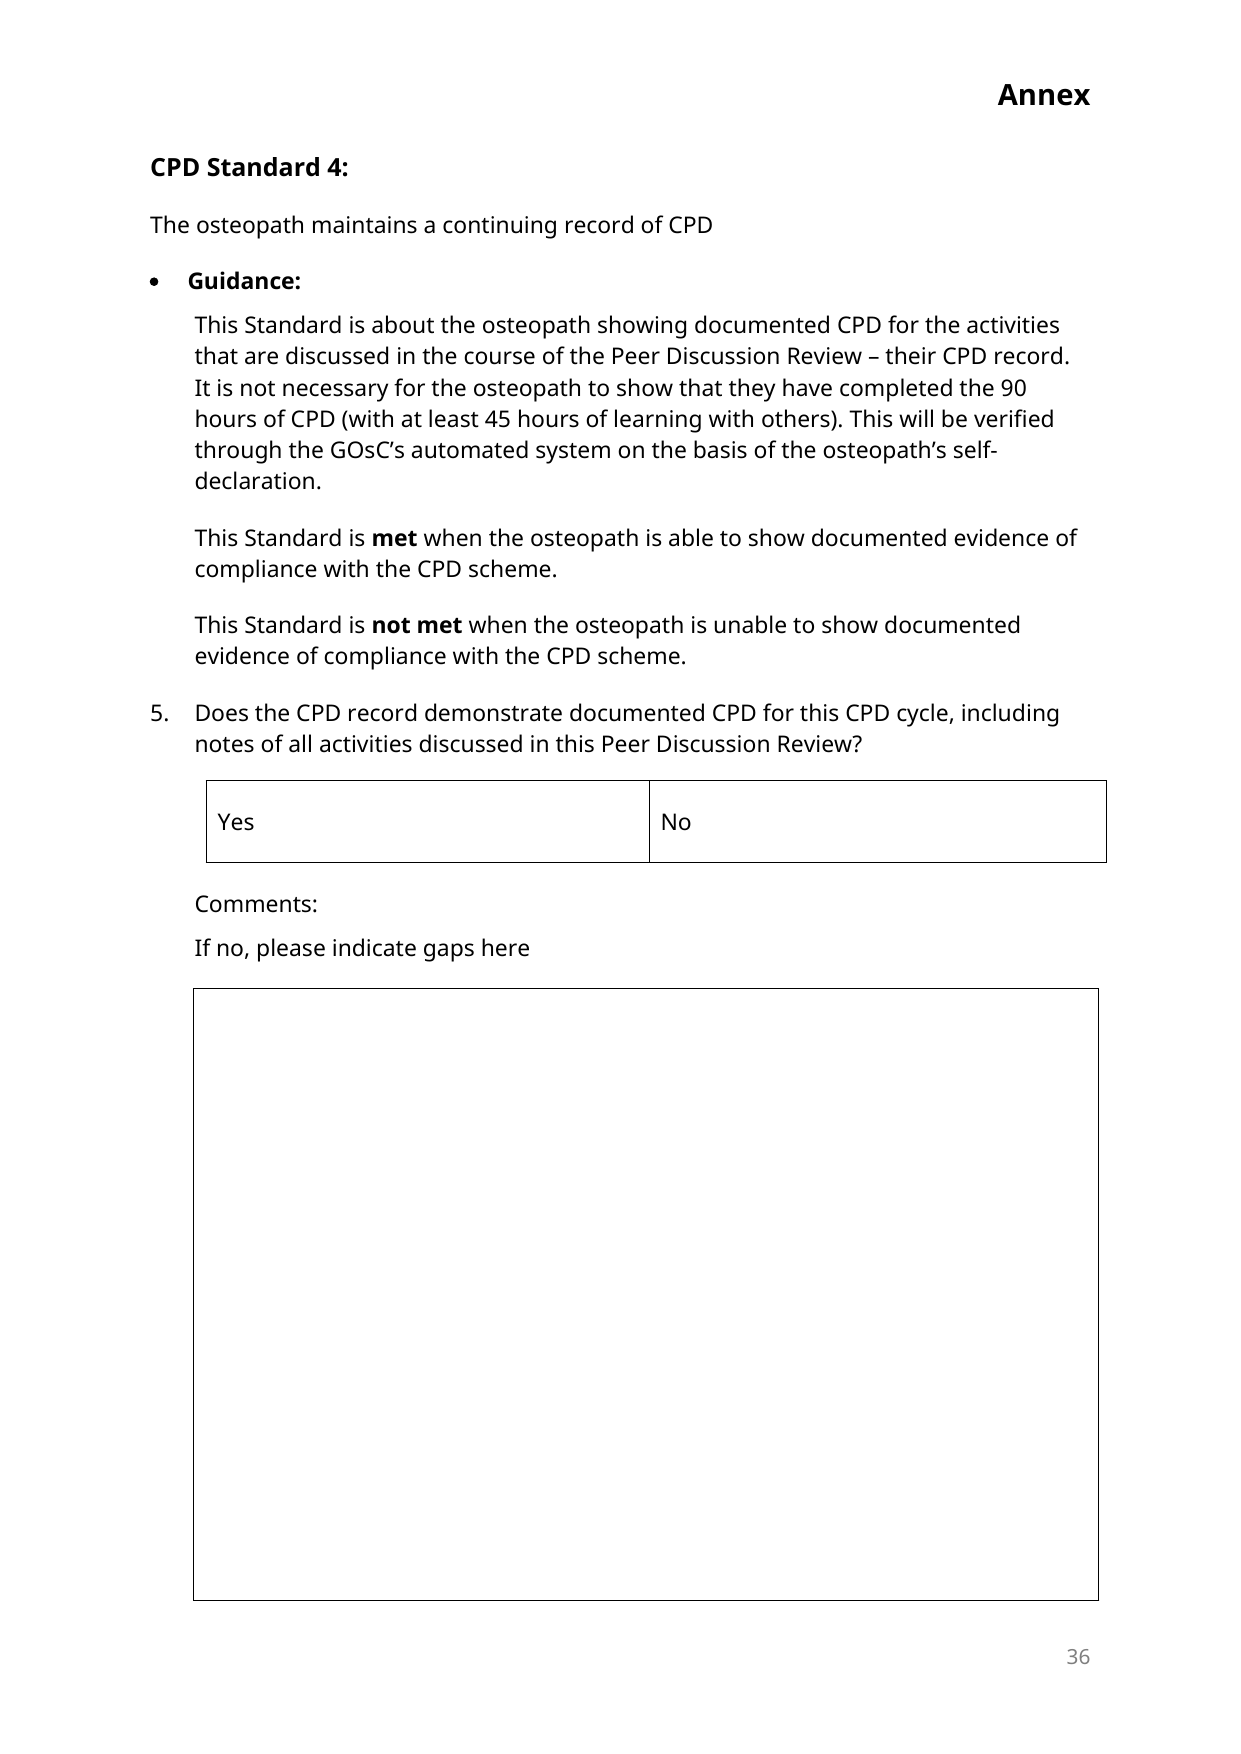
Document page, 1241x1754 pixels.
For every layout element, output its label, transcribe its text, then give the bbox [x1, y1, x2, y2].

list Does the CPD record demonstrate documented CPD for this CPD cycle, including notes of all activities discussed in this Peer Discussion Review? [150, 697, 1090, 759]
text This Standard is met when the osteopath is able to show documented evidence of compliance with the CPD scheme. [194, 522, 1090, 584]
table_header No [650, 781, 1106, 862]
text This Standard is not met when the osteopath is unable to show documented evidence of compliance with the CPD scheme. [194, 609, 1090, 672]
text This Standard is about the osteopath showing documented CPD for the activities that are discussed in the course of the Peer Discussion Review – their CPD record. It is not necessary for the osteopath to show that they have completed the 90 hours of CPD (with at least 45 hours of learning with others). This will be verified through the GOsC’s automated system on the basis of the osteopath’s self-declaration. [194, 309, 1090, 497]
text If no, please indicate gaps here [194, 932, 1090, 963]
text CPD Standard 4: [150, 150, 1090, 184]
text Comments: [194, 888, 1090, 919]
text The osteopath maintains a continuing record of CPD [150, 209, 1090, 240]
list Guidance: [150, 265, 1090, 297]
table_header Yes [207, 781, 649, 862]
